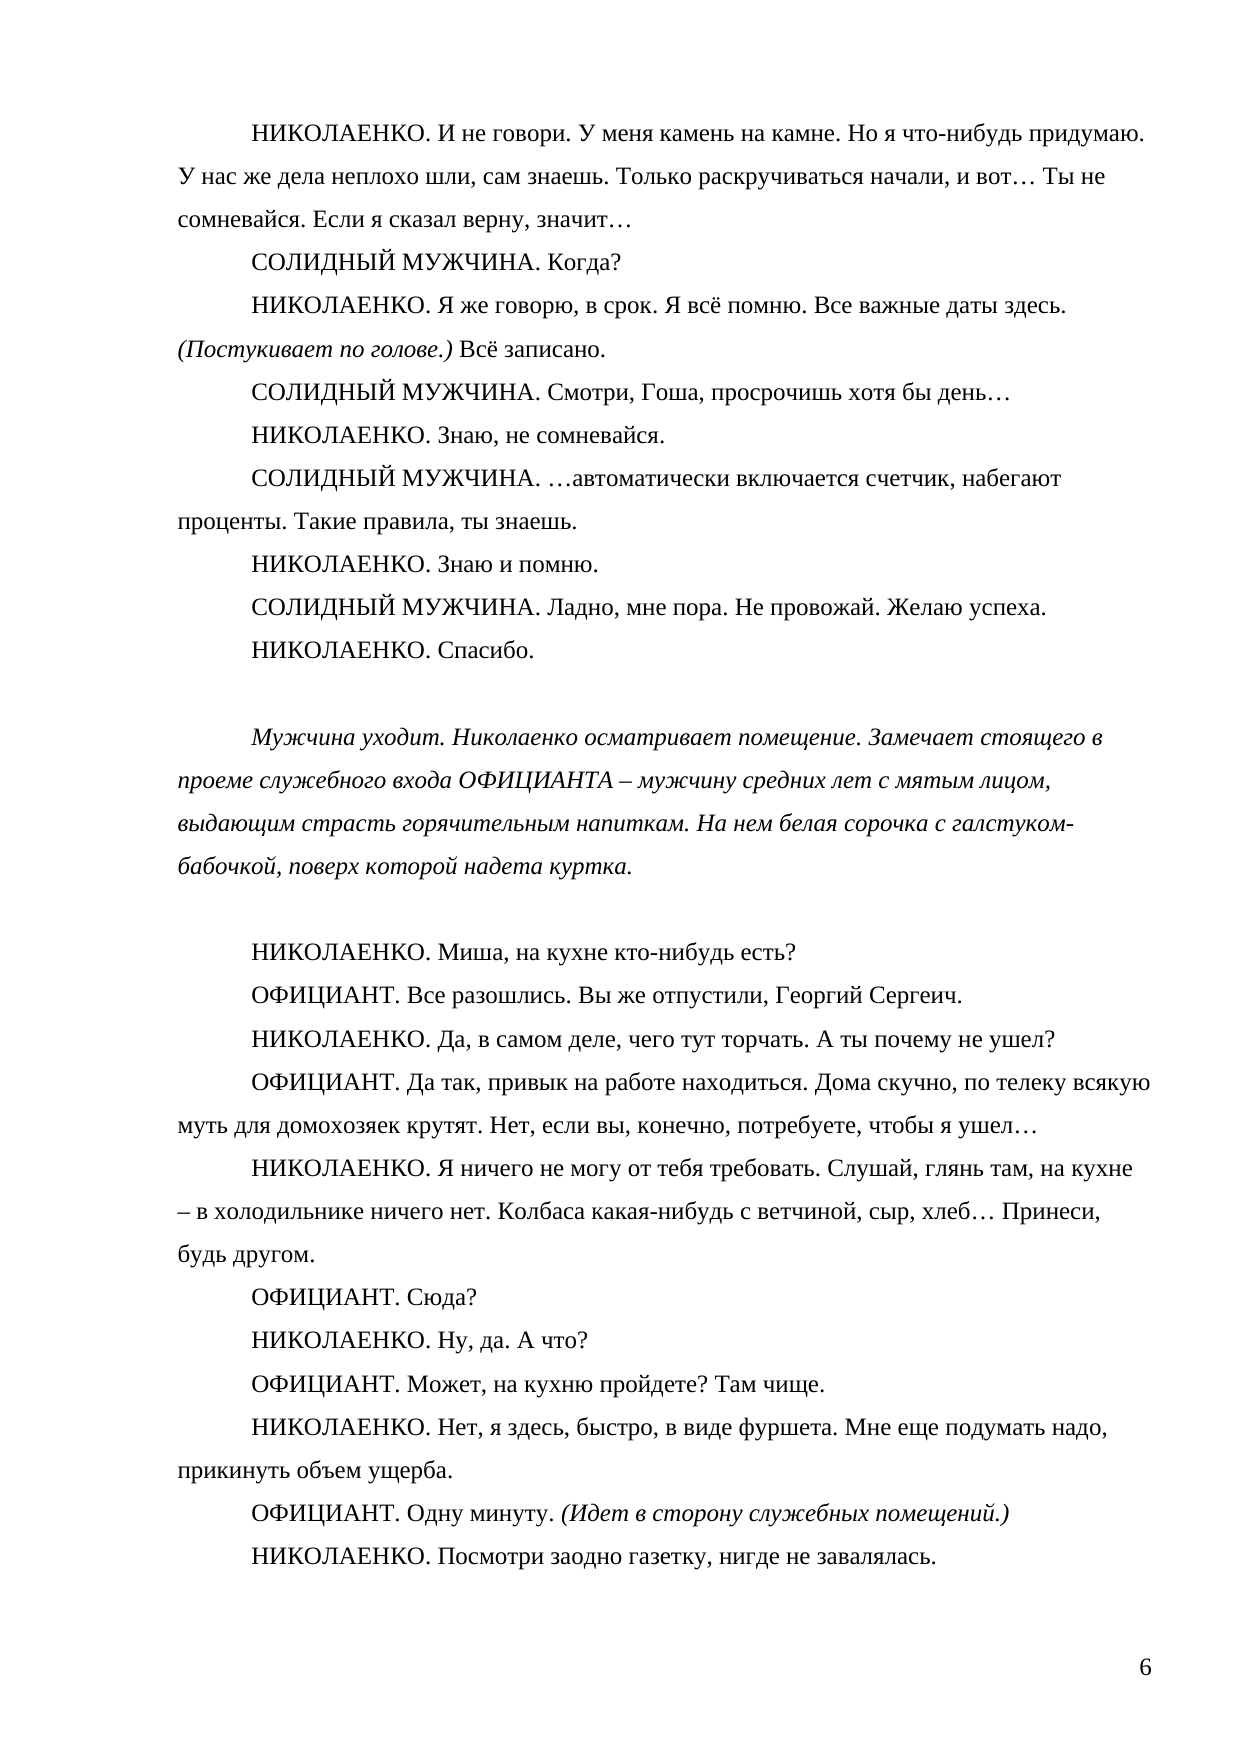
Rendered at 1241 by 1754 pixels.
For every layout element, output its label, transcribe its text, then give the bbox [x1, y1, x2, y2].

text НИКОЛАЕНКО. Знаю, не сомневайся. [177, 420, 1152, 449]
text НИКОЛАЕНКО. Я же говорю, в срок. Я всё помню. Все важные даты здесь. (Постукивает по голове.) Всё записано. [177, 291, 1152, 362]
text НИКОЛАЕНКО. Спасибо. [177, 636, 1152, 664]
text ОФИЦИАНТ. Все разошлись. Вы же отпустили, Георгий Сергеич. [177, 981, 1152, 1009]
text НИКОЛАЕНКО. Миша, на кухне кто-нибудь есть? [177, 937, 1152, 966]
text СОЛИДНЫЙ МУЖЧИНА. Ладно, мне пора. Не провожай. Желаю успеха. [177, 592, 1152, 621]
text ОФИЦИАНТ. Да так, привык на работе находиться. Дома скучно, по телеку всякую муть для домохозяек крутят. Нет, если вы, конечно, потребуете, чтобы я ушел… [177, 1067, 1152, 1139]
text НИКОЛАЕНКО. Знаю и помню. [177, 549, 1152, 578]
text ОФИЦИАНТ. Может, на кухню пройдете? Там чище. [177, 1369, 1152, 1397]
text НИКОЛАЕНКО. Я ничего не могу от тебя требовать. Слушай, глянь там, на кухне – в холодильнике ничего нет. Колбаса какая-нибудь с ветчиной, сыр, хлеб… Принеси, будь другом. [177, 1153, 1152, 1268]
text НИКОЛАЕНКО. Ну, да. А что? [177, 1326, 1152, 1354]
text СОЛИДНЫЙ МУЖЧИНА. …автоматически включается счетчик, набегают проценты. Такие правила, ты знаешь. [177, 463, 1152, 535]
text СОЛИДНЫЙ МУЖЧИНА. Когда? [177, 247, 1152, 276]
text ОФИЦИАНТ. Сюда? [177, 1282, 1152, 1311]
text НИКОЛАЕНКО. Посмотри заодно газетку, нигде не завалялась. [177, 1541, 1152, 1570]
text ОФИЦИАНТ. Одну минуту. (Идет в сторону служебных помещений.) [177, 1498, 1152, 1527]
text НИКОЛАЕНКО. Да, в самом деле, чего тут торчать. А ты почему не ушел? [177, 1024, 1152, 1052]
text НИКОЛАЕНКО. И не говори. У меня камень на камне. Но я что-нибудь придумаю. У нас же дела неплохо шли, сам знаешь. Только раскручиваться начали, и вот… Ты не сомневайся. Если я сказал верну, значит… [177, 118, 1152, 233]
text НИКОЛАЕНКО. Нет, я здесь, быстро, в виде фуршета. Мне еще подумать надо, прикинуть объем ущерба. [177, 1412, 1152, 1484]
text Мужчина уходит. Николаенко осматривает помещение. Замечает стоящего в проеме служебного входа ОФИЦИАНТА – мужчину средних лет с мятым лицом, выдающим страсть горячительным напиткам. На нем белая сорочка с галстуком-бабочкой, поверх которой надета куртка. [177, 722, 1152, 880]
text СОЛИДНЫЙ МУЖЧИНА. Смотри, Гоша, просрочишь хотя бы день… [177, 377, 1152, 406]
